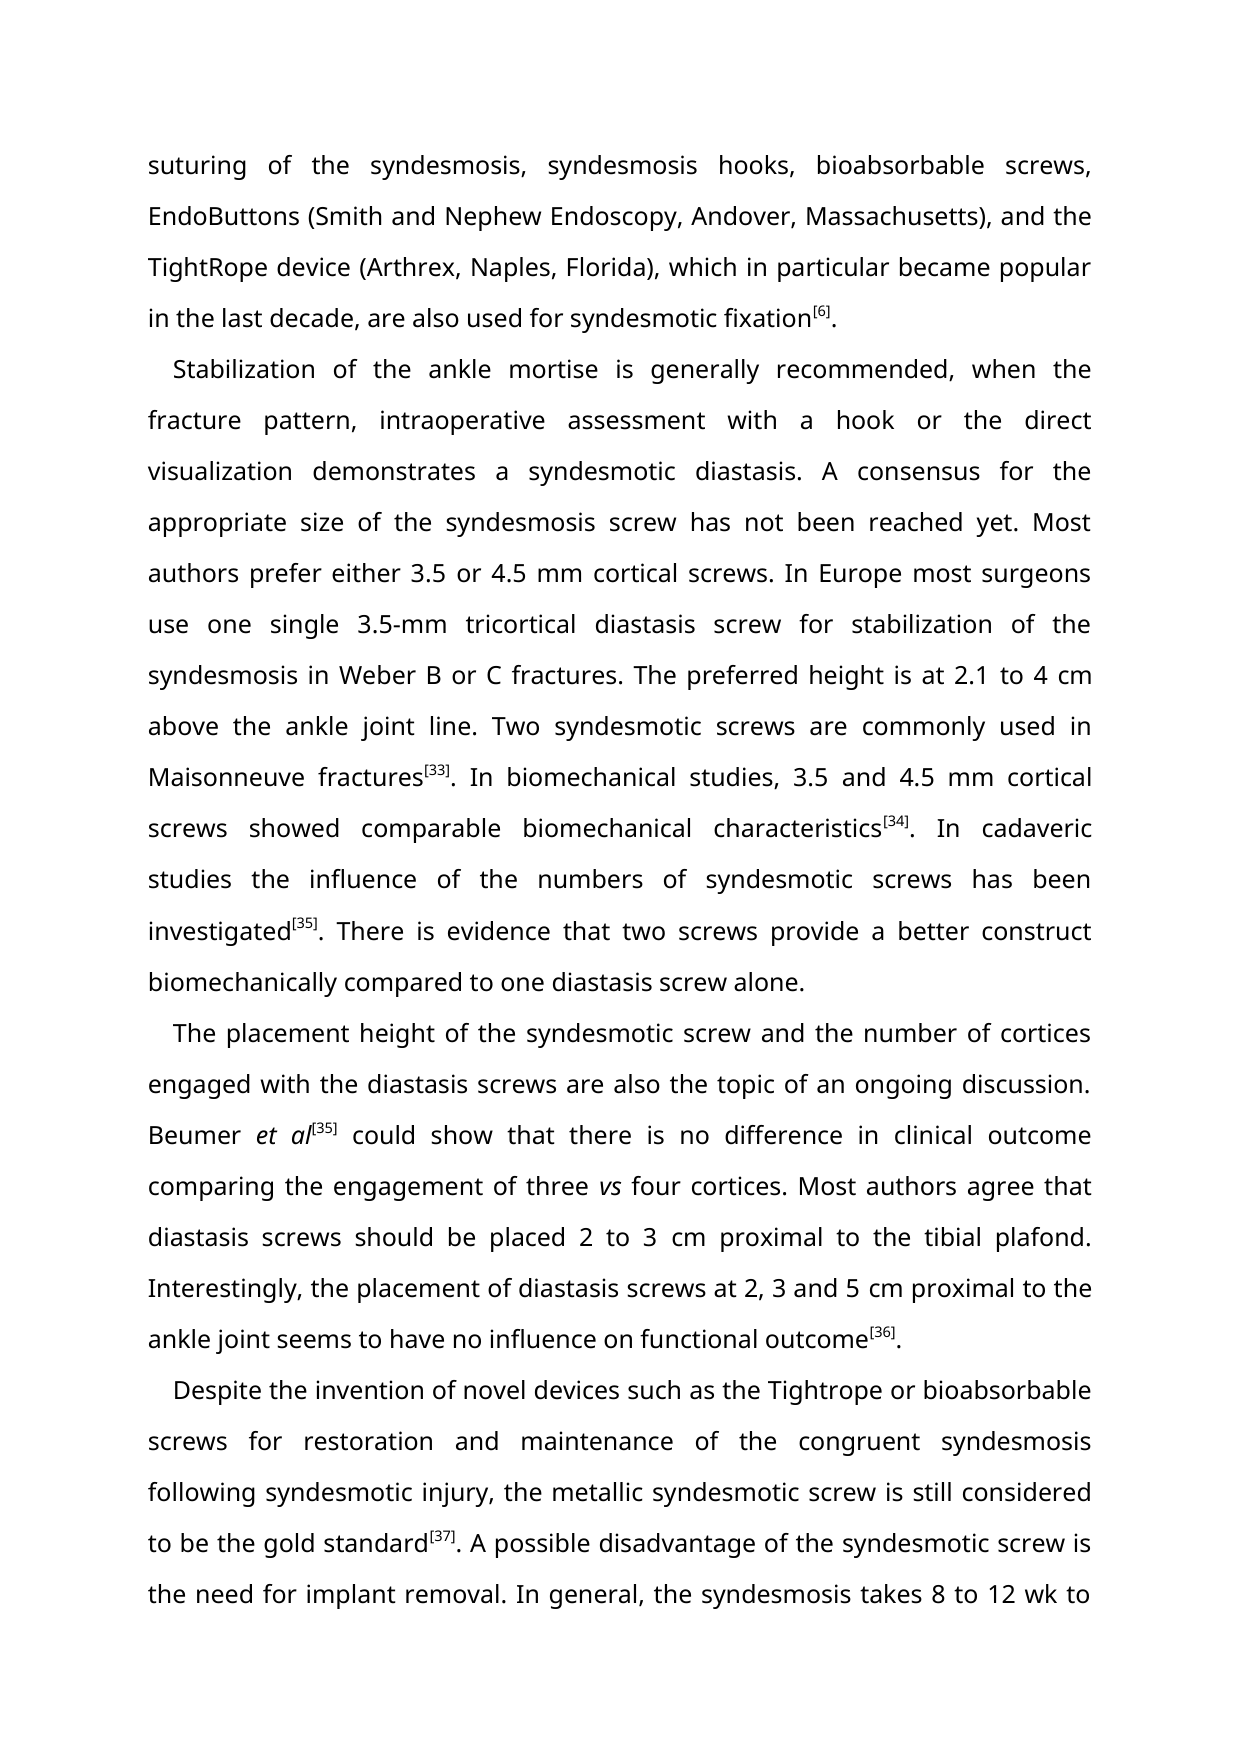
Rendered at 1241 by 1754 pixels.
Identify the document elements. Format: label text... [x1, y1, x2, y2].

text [148, 1373, 1093, 1611]
text Stabilization of the ankle mortise is generally recommended, when the fracture pattern, intraoperative assessment with a hook or the direct visualization demonstrates a syndesmotic diastasis. A consensus for the appropriate size of the syndesmosis screw has not been reached yet. Most authors prefer either 3.5 or 4.5 mm cortical screws. In Europe most surgeons use one single 3.5-mm tricortical diastasis screw for stabilization of the syndesmosis in Weber B or C fractures. The preferred height is at 2.1 to 4 cm above the ankle joint line. Two syndesmotic screws are commonly used in Maisonneuve fractures[33]. In biomechanical studies, 3.5 and 4.5 mm cortical screws showed comparable biomechanical characteristics[34]. In cadaveric studies the influence of the numbers of syndesmotic screws has been investigated[35]. There is evidence that two screws provide a better construct biomechanically compared to one diastasis screw alone. [148, 352, 1093, 998]
text The placement height of the syndesmotic screw and the number of cortices engaged with the diastasis screws are also the topic of an ongoing discussion. Beumer et al[35] could show that there is no difference in clinical outcome comparing the engagement of three vs four cortices. Most authors agree that diastasis screws should be placed 2 to 3 cm proximal to the tibial plafond. Interestingly, the placement of diastasis screws at 2, 3 and 5 cm proximal to the ankle joint seems to have no influence on functional outcome[36]. [148, 1015, 1093, 1356]
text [148, 148, 1093, 335]
